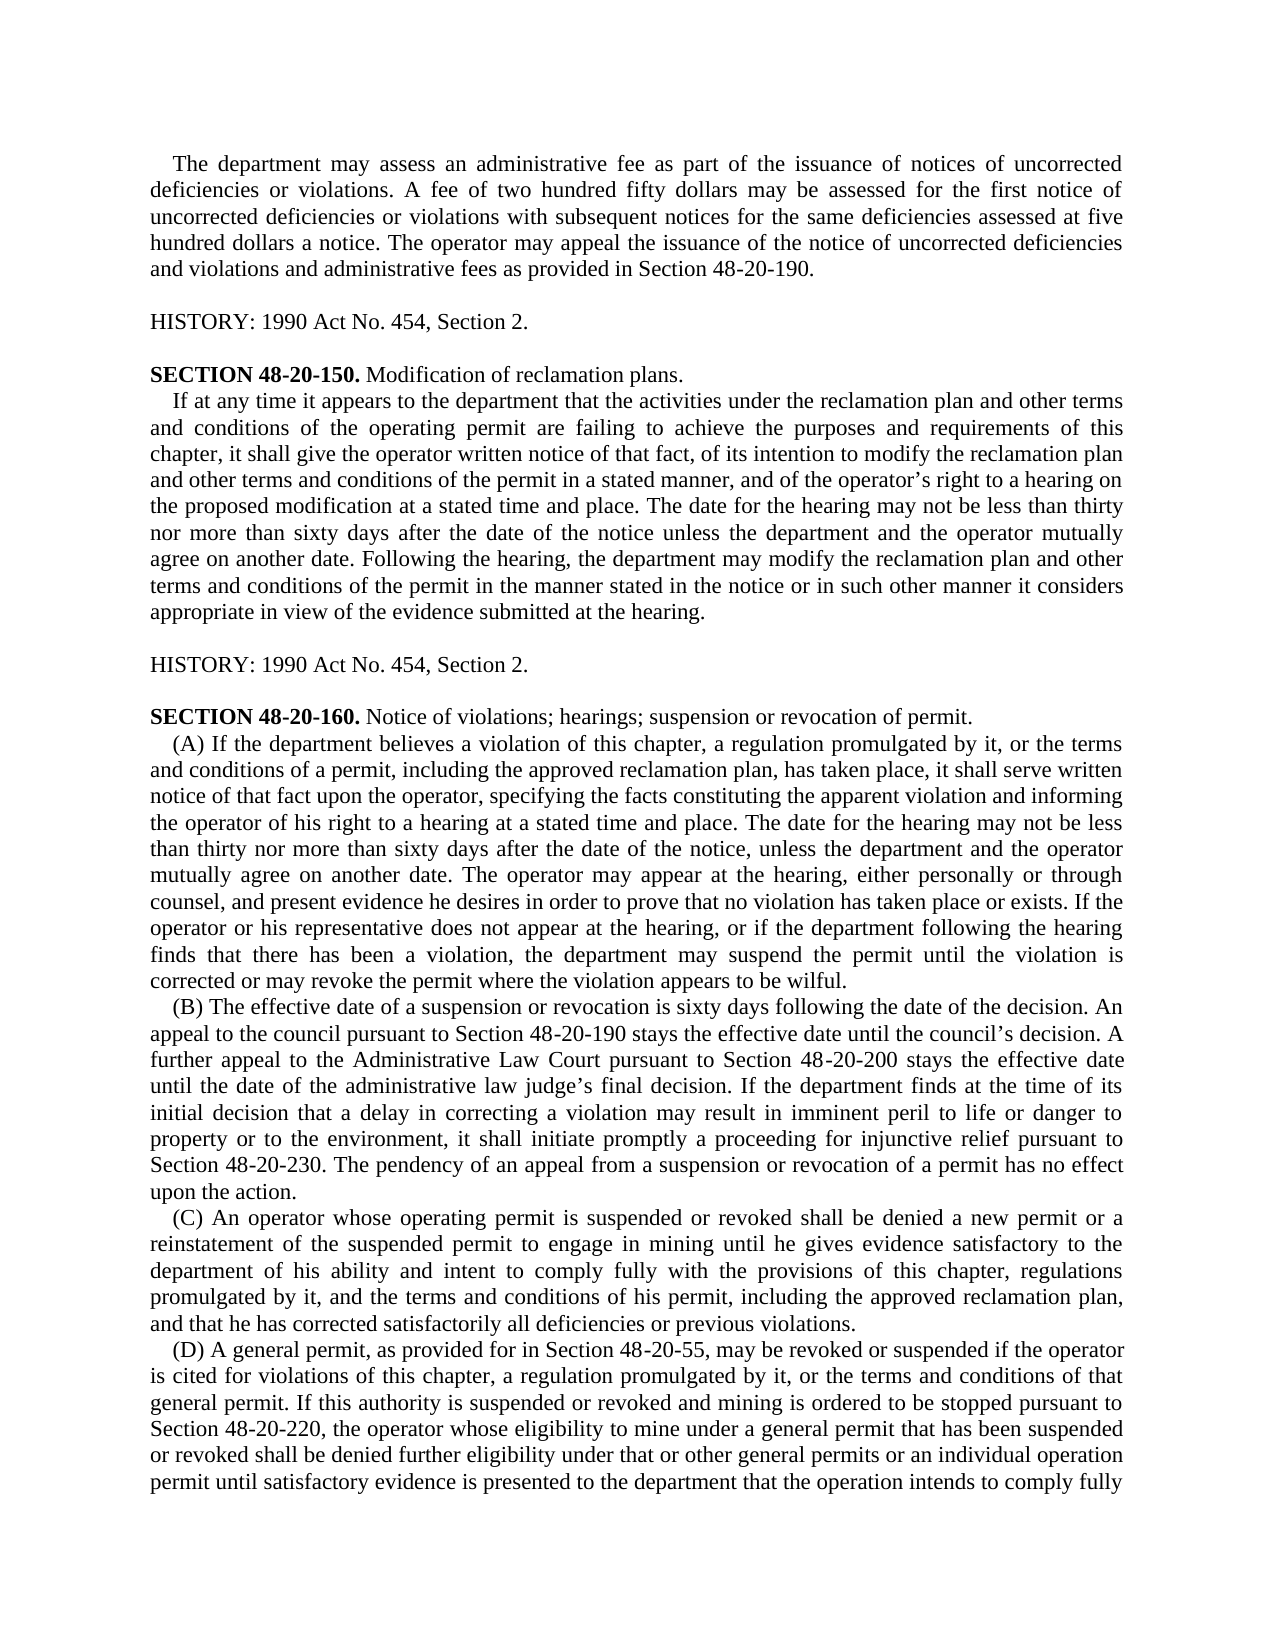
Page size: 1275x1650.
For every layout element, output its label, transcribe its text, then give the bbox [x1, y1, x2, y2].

text SECTION 48-20-150. Modification of reclamation plans. [150, 361, 1125, 387]
text SECTION 48-20-160. Notice of violations; hearings; suspension or revocation of permit. [150, 703, 1125, 730]
text (A) If the department believes a violation of this chapter, a regulation promulgated by it, or the terms and conditions of a permit, including the approved reclamation plan, has taken place, it shall serve written notice of that fact upon the operator, specifying the facts constituting the apparent violation and informing the operator of his right to a hearing at a stated time and place. The date for the hearing may not be less than thirty nor more than sixty days after the date of the notice, unless the department and the operator mutually agree on another date. The operator may appear at the hearing, either personally or through counsel, and present evidence he desires in order to prove that no violation has taken place or exists. If the operator or his representative does not appear at the hearing, or if the department following the hearing finds that there has been a violation, the department may suspend the permit until the violation is corrected or may revoke the permit where the violation appears to be wilful. [150, 730, 1125, 993]
text HISTORY: 1990 Act No. 454, Section 2. [150, 308, 1125, 334]
text (B) The effective date of a suspension or revocation is sixty days following the date of the decision. An appeal to the council pursuant to Section 48-20-190 stays the effective date until the council’s decision. A further appeal to the Administrative Law Court pursuant to Section 48-20-200 stays the effective date until the date of the administrative law judge’s final decision. If the department finds at the time of its initial decision that a delay in correcting a violation may result in imminent peril to life or danger to property or to the environment, it shall initiate promptly a proceeding for injunctive relief pursuant to Section 48-20-230. The pendency of an appeal from a suspension or revocation of a permit has no effect upon the action. [150, 993, 1125, 1204]
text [150, 1336, 1125, 1494]
text HISTORY: 1990 Act No. 454, Section 2. [150, 651, 1125, 677]
text If at any time it appears to the department that the activities under the reclamation plan and other terms and conditions of the operating permit are failing to achieve the purposes and requirements of this chapter, it shall give the operator written notice of that fact, of its intention to modify the reclamation plan and other terms and conditions of the permit in a stated manner, and of the operator’s right to a hearing on the proposed modification at a stated time and place. The date for the hearing may not be less than thirty nor more than sixty days after the date of the notice unless the department and the operator mutually agree on another date. Following the hearing, the department may modify the reclamation plan and other terms and conditions of the permit in the manner stated in the notice or in such other manner it considers appropriate in view of the evidence submitted at the hearing. [150, 387, 1125, 624]
text (C) An operator whose operating permit is suspended or revoked shall be denied a new permit or a reinstatement of the suspended permit to engage in mining until he gives evidence satisfactory to the department of his ability and intent to comply fully with the provisions of this chapter, regulations promulgated by it, and the terms and conditions of his permit, including the approved reclamation plan, and that he has corrected satisfactorily all deficiencies or previous violations. [150, 1204, 1125, 1336]
text The department may assess an administrative fee as part of the issuance of notices of uncorrected deficiencies or violations. A fee of two hundred fifty dollars may be assessed for the first notice of uncorrected deficiencies or violations with subsequent notices for the same deficiencies assessed at five hundred dollars a notice. The operator may appeal the issuance of the notice of uncorrected deficiencies and violations and administrative fees as provided in Section 48-20-190. [150, 150, 1125, 282]
